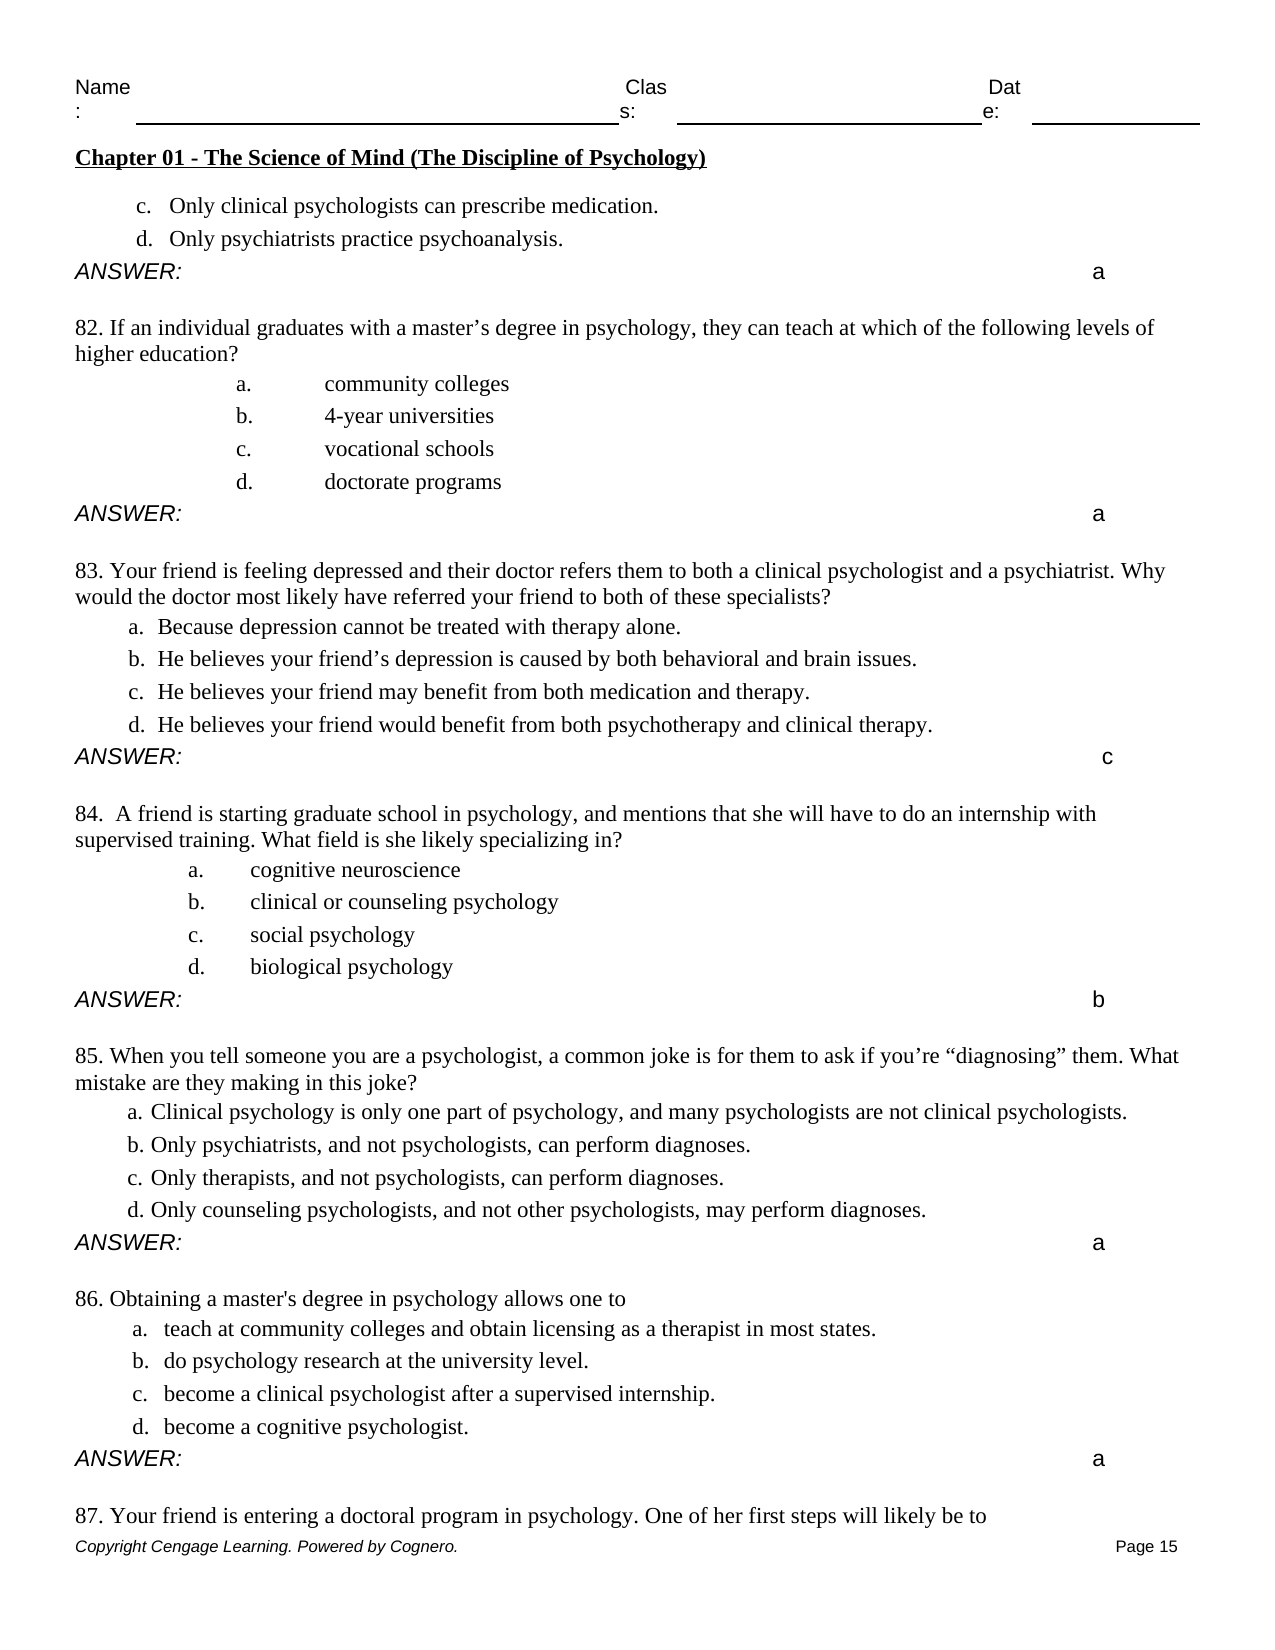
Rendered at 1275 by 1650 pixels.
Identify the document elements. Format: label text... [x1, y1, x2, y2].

table_header 84. A friend is starting graduate school in psychology, and mentions that she will have to do an internship with supervised training. What field is she likely specializing in? [75, 800, 1200, 1016]
table_header 85. When you tell someone you are a psychologist, a common joke is for them to ask if you’re “diagnosing” them. What mistake are they making in this joke? [75, 1043, 1200, 1258]
table_header 82. If an individual graduates with a master’s degree in psychology, they can teach at which of the following levels of higher education? [75, 314, 1200, 530]
table_header 86. Obtaining a master's degree in psychology allows one to [75, 1285, 1200, 1475]
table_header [75, 189, 1200, 287]
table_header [75, 1502, 1200, 1528]
table_header 83. Your friend is feeling depressed and their doctor refers them to both a clinical psychologist and a psychiatrist. Why would the doctor most likely have referred your friend to both of these specialists? [75, 557, 1200, 773]
